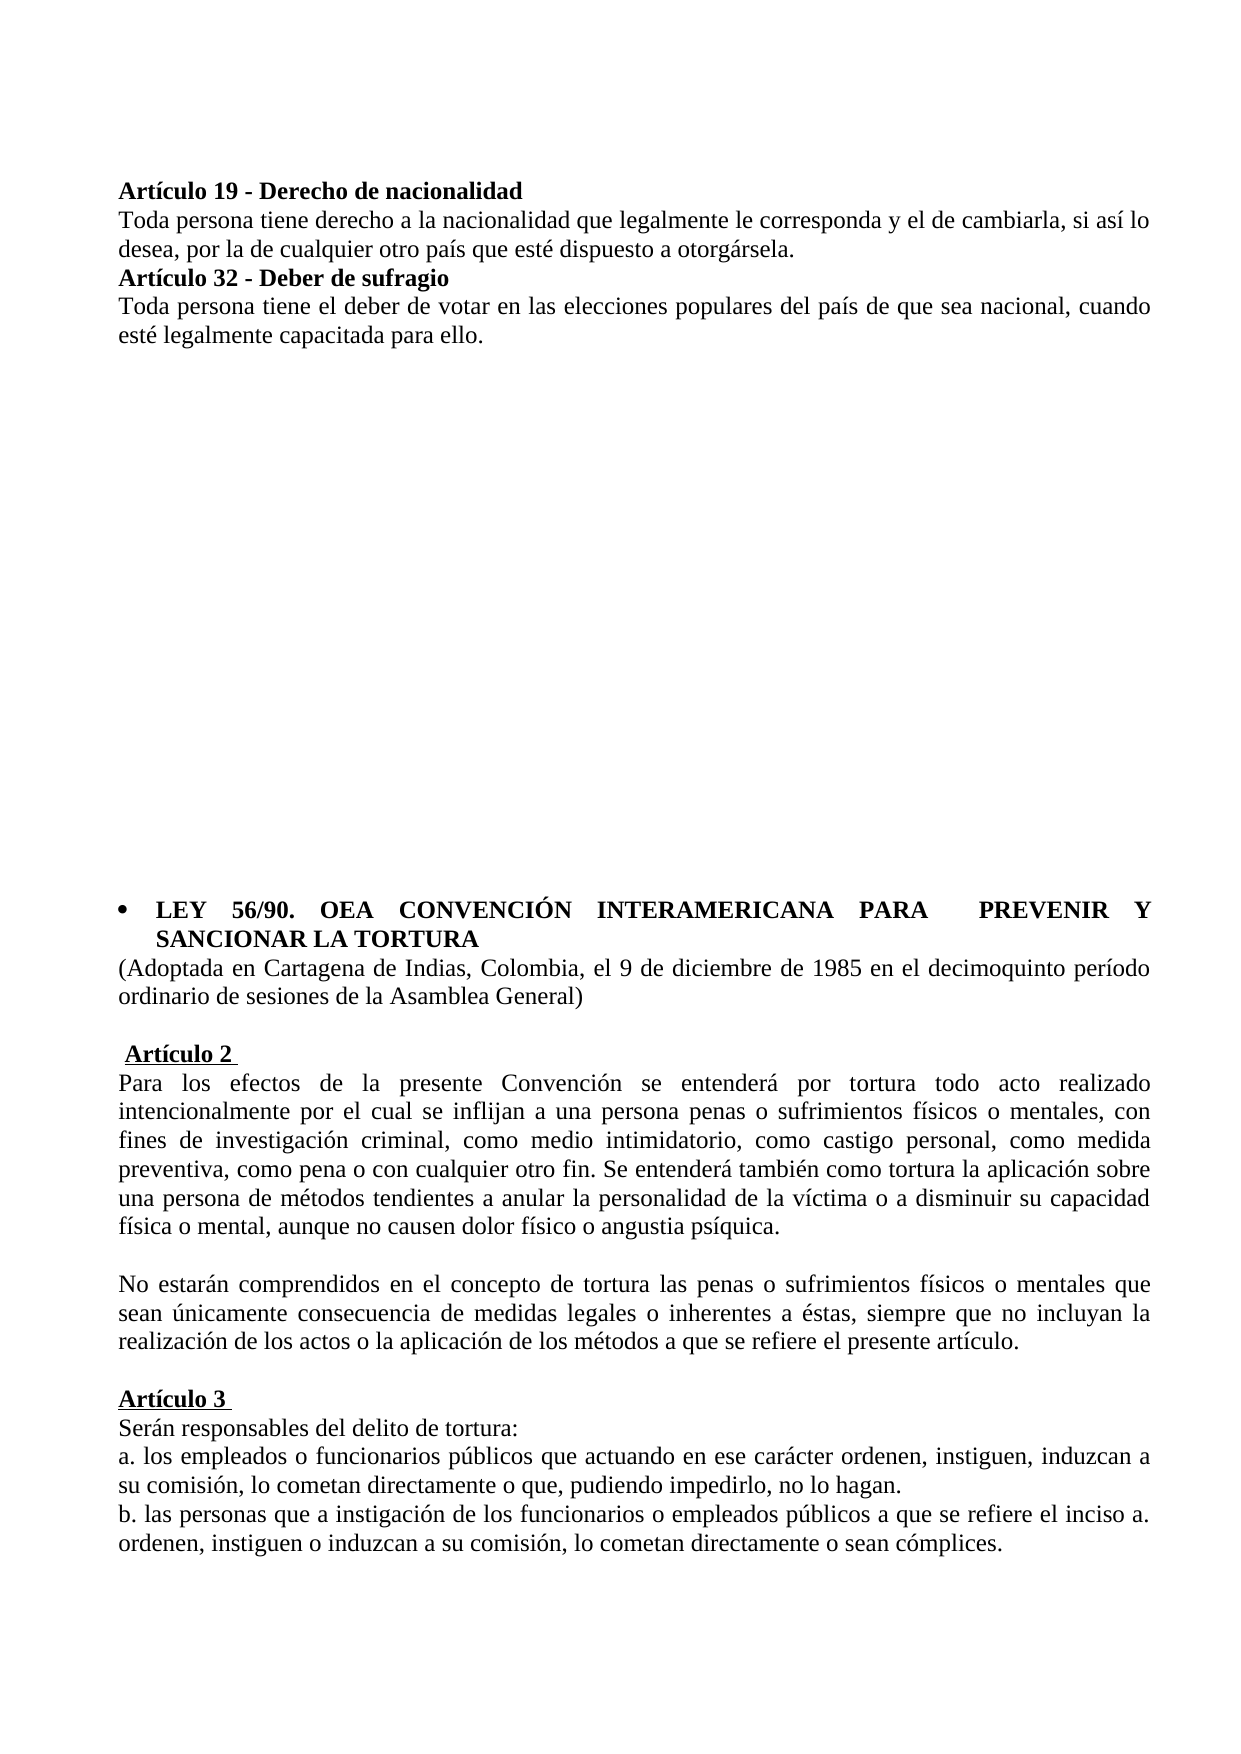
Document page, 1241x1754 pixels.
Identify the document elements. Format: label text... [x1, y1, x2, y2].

text (Adoptada en Cartagena de Indias, Colombia, el 9 de diciembre de 1985 en el decimoquinto período ordinario de sesiones de la Asamblea General) [118, 953, 1152, 1010]
text a. los empleados o funcionarios públicos que actuando en ese carácter ordenen, instiguen, induzcan a su comisión, lo cometan directamente o que, pudiendo impedirlo, no lo hagan. [118, 1441, 1152, 1499]
text Artículo 19 - Derecho de nacionalidad [118, 176, 1152, 205]
text Toda persona tiene el deber de votar en las elecciones populares del país de que sea nacional, cuando esté legalmente capacitada para ello. [118, 291, 1152, 349]
text Artículo 32 - Deber de sufragio [118, 263, 1152, 291]
text Artículo 2 [118, 1039, 1152, 1068]
text Serán responsables del delito de tortura: [118, 1413, 1152, 1441]
text No estarán comprendidos en el concepto de tortura las penas o sufrimientos físicos o mentales que sean únicamente consecuencia de medidas legales o inherentes a éstas, siempre que no incluyan la realización de los actos o la aplicación de los métodos a que se refiere el presente artículo. [118, 1269, 1152, 1355]
text Artículo 3 [118, 1384, 1152, 1413]
list LEY 56/90. OEA CONVENCIÓN INTERAMERICANA PARA PREVENIR Y SANCIONAR LA TORTURA [118, 895, 1152, 953]
text Para los efectos de la presente Convención se entenderá por tortura todo acto realizado intencionalmente por el cual se inflijan a una persona penas o sufrimientos físicos o mentales, con fines de investigación criminal, como medio intimidatorio, como castigo personal, como medida preventiva, como pena o con cualquier otro fin. Se entenderá también como tortura la aplicación sobre una persona de métodos tendientes a anular la personalidad de la víctima o a disminuir su capacidad física o mental, aunque no causen dolor físico o angustia psíquica. [118, 1068, 1152, 1240]
text Toda persona tiene derecho a la nacionalidad que legalmente le corresponda y el de cambiarla, si así lo desea, por la de cualquier otro país que esté dispuesto a otorgársela. [118, 205, 1152, 263]
text b. las personas que a instigación de los funcionarios o empleados públicos a que se refiere el inciso a. ordenen, instiguen o induzcan a su comisión, lo cometan directamente o sean cómplices. [118, 1499, 1152, 1556]
